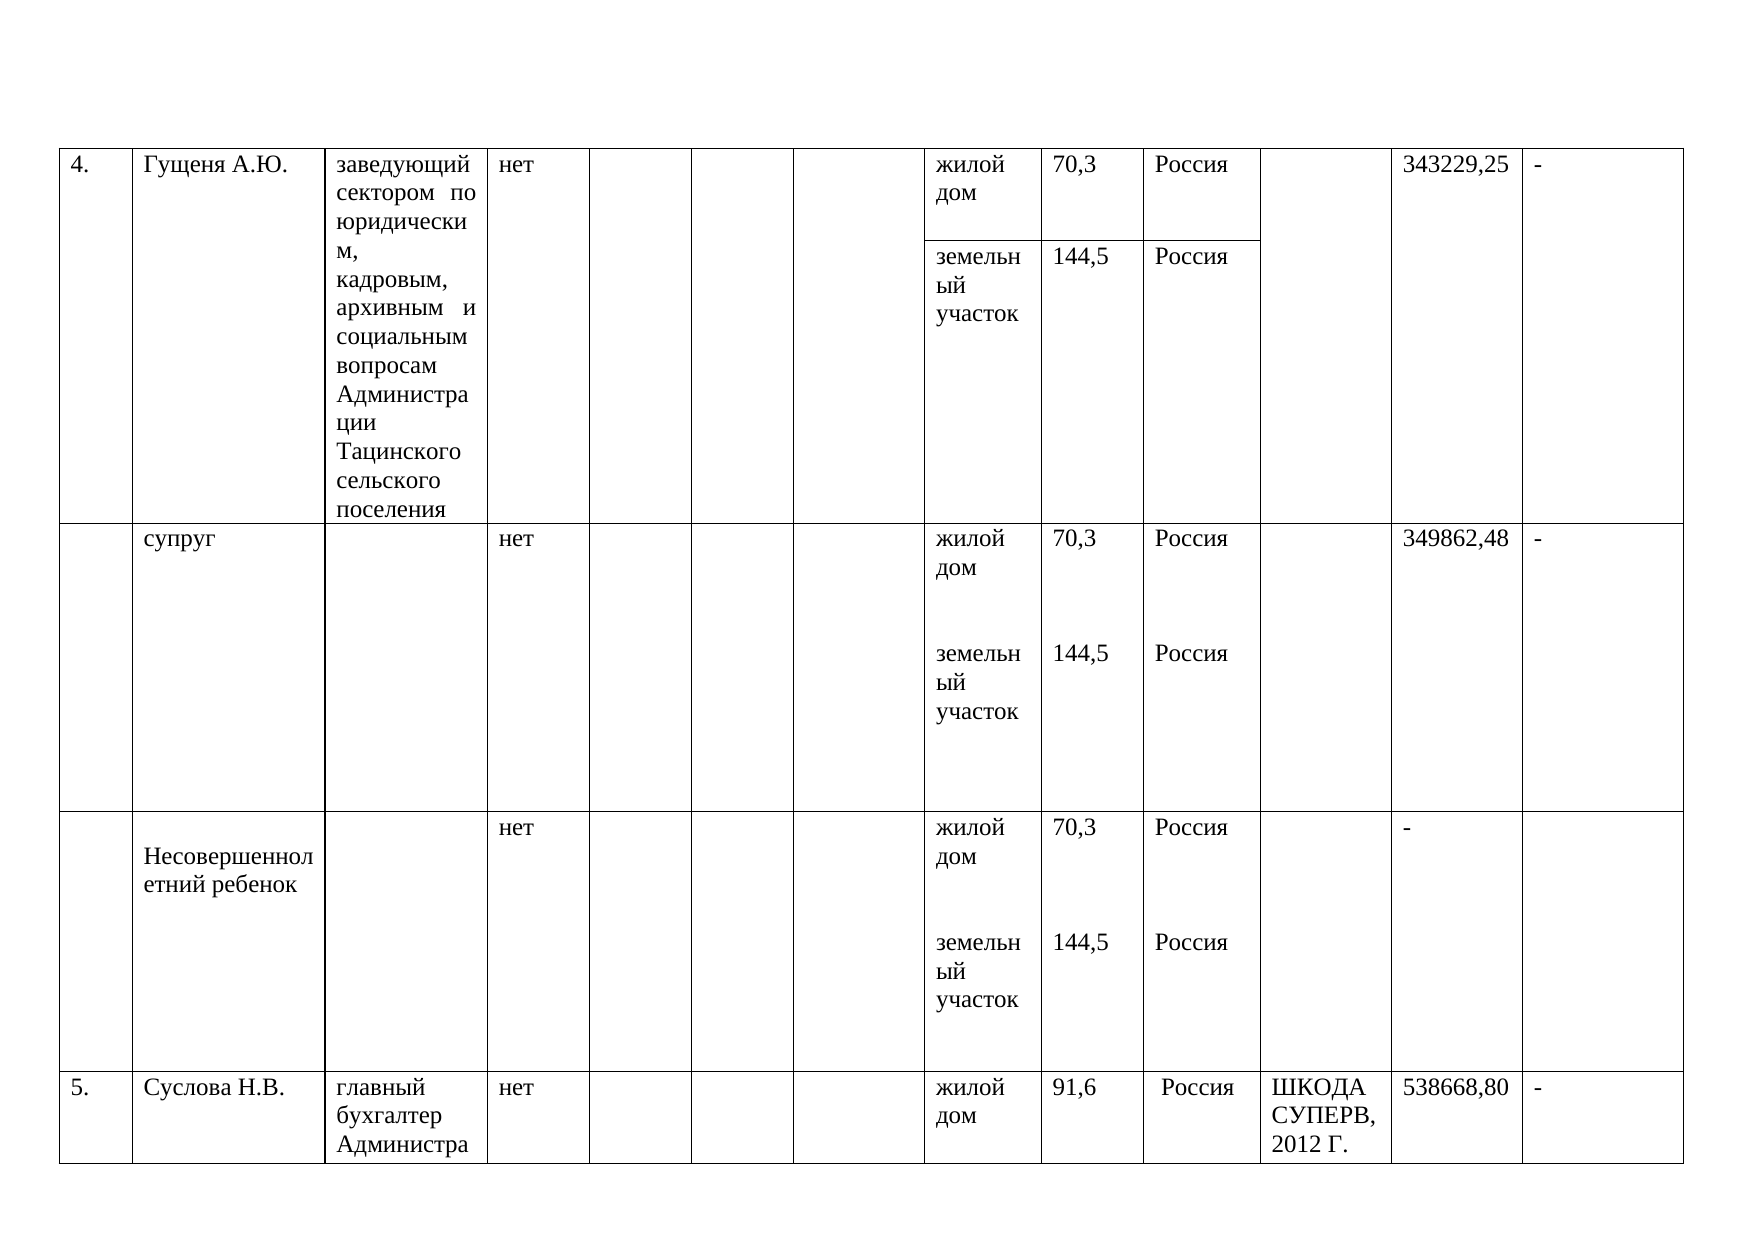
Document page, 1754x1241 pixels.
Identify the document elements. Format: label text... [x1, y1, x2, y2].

table_cell Россия Россия [1144, 812, 1260, 1071]
table_cell [794, 524, 924, 811]
table_cell [1523, 812, 1683, 1071]
table_cell [326, 524, 487, 811]
table_cell нет [488, 524, 589, 811]
table_cell Россия Россия [1144, 524, 1260, 811]
table_cell [60, 524, 132, 811]
table_cell 70,3 144,5 [1042, 524, 1143, 811]
table_cell [590, 1072, 691, 1163]
table_cell 4. [60, 149, 132, 522]
table_cell [692, 812, 793, 1071]
table_cell - [1523, 149, 1683, 522]
table_cell [1261, 812, 1391, 1071]
table_cell 70,3 [1042, 149, 1143, 240]
table_cell [590, 524, 691, 811]
table_cell Суслова Н.В. [133, 1072, 324, 1163]
table_cell [692, 1072, 793, 1163]
table_cell заведующий сектором по юридическим, кадровым, архивным и социальным вопросам Администрации Тацинского сельского поселения [326, 149, 487, 522]
table_cell супруг [133, 524, 324, 811]
table_cell нет [488, 1072, 589, 1163]
table_cell [590, 149, 691, 522]
table_cell [794, 149, 924, 522]
table_cell земельный участок [925, 241, 1041, 522]
table_cell [1261, 149, 1391, 522]
table_cell нет [488, 812, 589, 1071]
table_cell Россия [1144, 1072, 1260, 1163]
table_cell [1261, 1072, 1391, 1163]
table_cell 5. [60, 1072, 132, 1163]
table_cell жилой дом [925, 149, 1041, 240]
table_cell [60, 812, 132, 1071]
table_cell 538668,80 [1392, 1072, 1522, 1163]
table_cell - [1392, 812, 1522, 1071]
table_cell 343229,25 [1392, 149, 1522, 522]
table_cell [1261, 524, 1391, 811]
table_cell - [1523, 524, 1683, 811]
table_cell 70,3 144,5 [1042, 812, 1143, 1071]
table_cell Несовершеннолетний ребенок [133, 812, 324, 1071]
table_cell жилой дом земельный участок [925, 524, 1041, 811]
table_cell [692, 149, 793, 522]
table_cell 91,6 [1042, 1072, 1143, 1163]
table_cell жилой дом [925, 1072, 1041, 1163]
table_cell [590, 812, 691, 1071]
table_cell [326, 812, 487, 1071]
table_cell Россия [1144, 241, 1260, 522]
table_cell [794, 1072, 924, 1163]
table_cell [794, 812, 924, 1071]
table_cell нет [488, 149, 589, 522]
table_cell Гущеня А.Ю. [133, 149, 324, 522]
table_cell [692, 524, 793, 811]
table_cell 349862,48 [1392, 524, 1522, 811]
table_cell жилой дом земельный участок [925, 812, 1041, 1071]
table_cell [326, 1072, 487, 1163]
table_cell 144,5 [1042, 241, 1143, 522]
table_cell - [1523, 1072, 1683, 1163]
table_cell Россия [1144, 149, 1260, 240]
